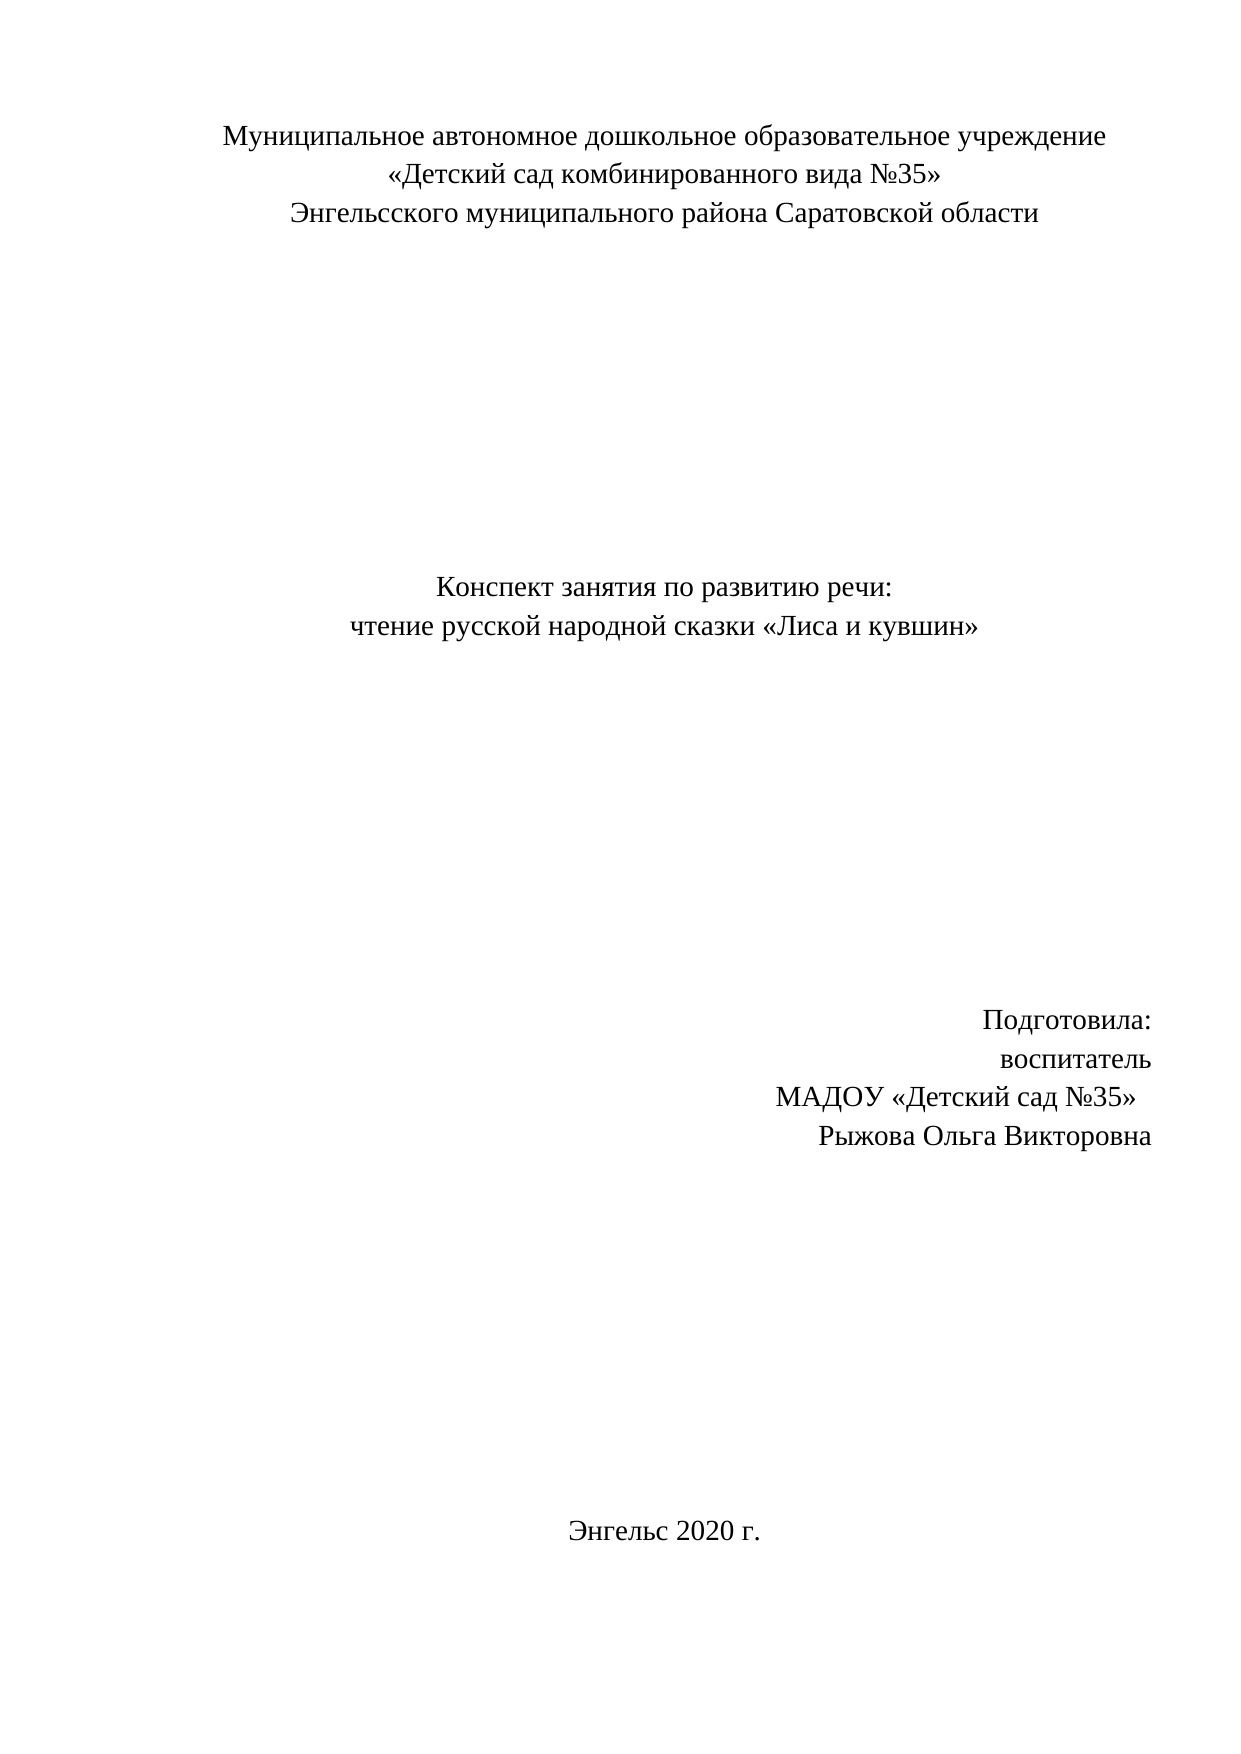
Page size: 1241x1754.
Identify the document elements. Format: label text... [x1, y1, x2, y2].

text чтение русской народной сказки «Лиса и кувшин» [177, 608, 1152, 641]
text МАДОУ «Детский сад №35» [177, 1079, 1152, 1113]
text Рыжова Ольга Викторовна [177, 1118, 1152, 1152]
text Подготовила: [177, 1002, 1152, 1036]
text Конспект занятия по развитию речи: [177, 569, 1152, 603]
text воспитатель [177, 1041, 1152, 1074]
text Энгельсского муниципального района Саратовской области [177, 195, 1152, 229]
text Энгельс 2020 г. [177, 1513, 1152, 1546]
text Муниципальное автономное дошкольное образовательное учреждение «Детский сад комбинированного вида №35» [177, 118, 1152, 190]
